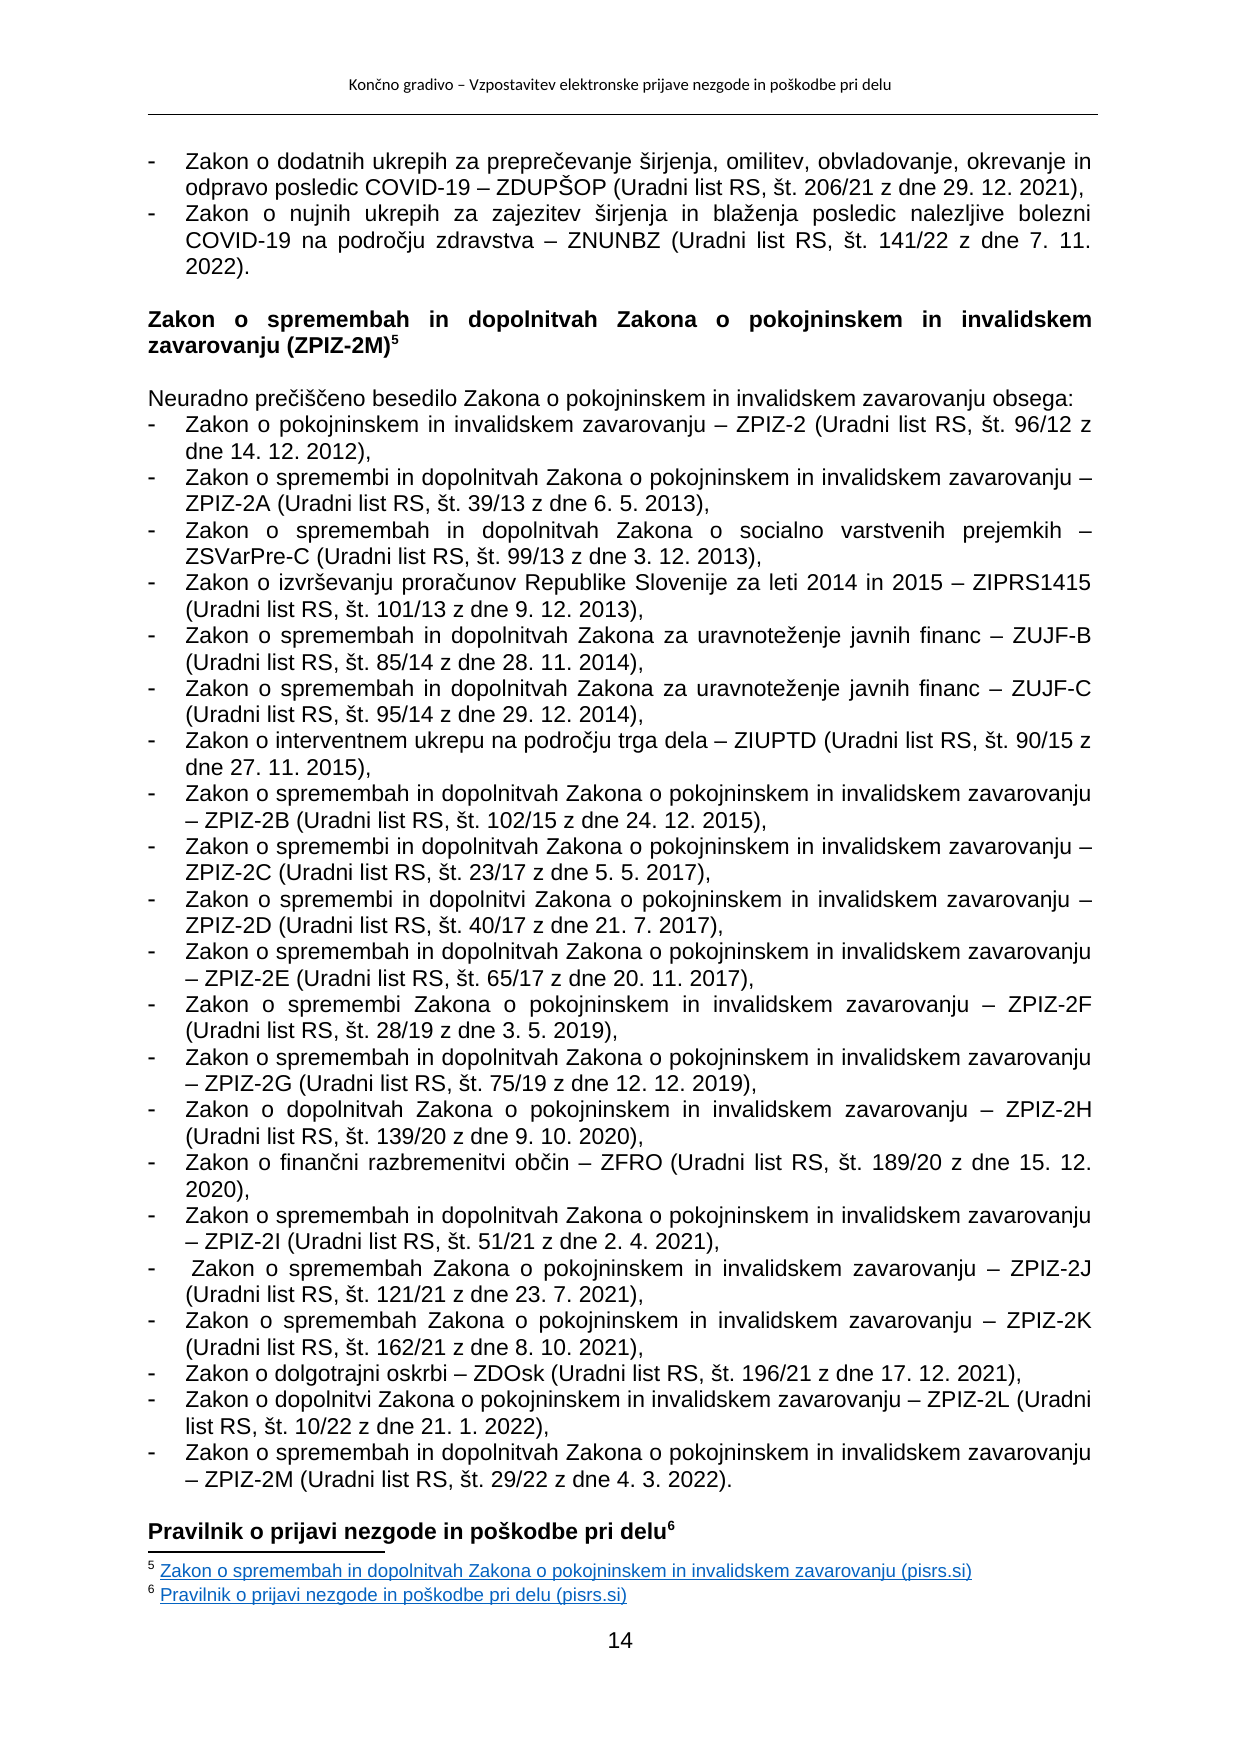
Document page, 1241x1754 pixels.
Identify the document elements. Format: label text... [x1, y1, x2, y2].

list Zakon o dodatnih ukrepih za preprečevanje širjenja, omilitev, obvladovanje, okrevanje in odpravo posledic COVID-19 – ZDUPŠOP (Uradni list RS, št. 206/21 z dne 29. 12. 2021), [148, 148, 1092, 200]
list Zakon o spremembah in dopolnitvah Zakona za uravnoteženje javnih financ – ZUJF-C (Uradni list RS, št. 95/14 z dne 29. 12. 2014), [148, 675, 1092, 727]
list Zakon o spremembah in dopolnitvah Zakona o pokojninskem in invalidskem zavarovanju – ZPIZ-2M (Uradni list RS, št. 29/22 z dne 4. 3. 2022). [148, 1439, 1092, 1492]
list Zakon o izvrševanju proračunov Republike Slovenije za leti 2014 in 2015 – ZIPRS1415 (Uradni list RS, št. 101/13 z dne 9. 12. 2013), [148, 569, 1092, 622]
list Zakon o spremembah in dopolnitvah Zakona o pokojninskem in invalidskem zavarovanju – ZPIZ-2E (Uradni list RS, št. 65/17 z dne 20. 11. 2017), [148, 938, 1092, 991]
list Zakon o spremembah Zakona o pokojninskem in invalidskem zavarovanju – ZPIZ-2J (Uradni list RS, št. 121/21 z dne 23. 7. 2021), [148, 1254, 1092, 1307]
list Zakon o spremembah in dopolnitvah Zakona o pokojninskem in invalidskem zavarovanju – ZPIZ-2G (Uradni list RS, št. 75/19 z dne 12. 12. 2019), [148, 1044, 1092, 1096]
list Zakon o spremembi Zakona o pokojninskem in invalidskem zavarovanju – ZPIZ-2F (Uradni list RS, št. 28/19 z dne 3. 5. 2019), [148, 991, 1092, 1044]
list Zakon o dolgotrajni oskrbi – ZDOsk (Uradni list RS, št. 196/21 z dne 17. 12. 2021), [148, 1360, 1092, 1386]
list Zakon o pokojninskem in invalidskem zavarovanju – ZPIZ-2 (Uradni list RS, št. 96/12 z dne 14. 12. 2012), [148, 411, 1092, 464]
text Pravilnik o prijavi nezgode in poškodbe pri delu [148, 1518, 1092, 1544]
list Zakon o dopolnitvi Zakona o pokojninskem in invalidskem zavarovanju – ZPIZ-2L (Uradni list RS, št. 10/22 z dne 21. 1. 2022), [148, 1386, 1092, 1439]
text Zakon o spremembah in dopolnitvah Zakona o pokojninskem in invalidskem zavarovanju (ZPIZ-2M) [148, 306, 1092, 358]
text Neuradno prečiščeno besedilo Zakona o pokojninskem in invalidskem zavarovanju obsega: [148, 385, 1092, 411]
list Zakon o spremembah in dopolnitvah Zakona za uravnoteženje javnih financ – ZUJF-B (Uradni list RS, št. 85/14 z dne 28. 11. 2014), [148, 622, 1092, 675]
list Zakon o nujnih ukrepih za zajezitev širjenja in blaženja posledic nalezljive bolezni COVID-19 na področju zdravstva – ZNUNBZ (Uradni list RS, št. 141/22 z dne 7. 11. 2022). [148, 200, 1092, 279]
list Zakon o spremembi in dopolnitvah Zakona o pokojninskem in invalidskem zavarovanju –ZPIZ-2A (Uradni list RS, št. 39/13 z dne 6. 5. 2013), [148, 464, 1092, 517]
list Zakon o spremembah Zakona o pokojninskem in invalidskem zavarovanju – ZPIZ-2K (Uradni list RS, št. 162/21 z dne 8. 10. 2021), [148, 1307, 1092, 1360]
list Zakon o spremembi in dopolnitvi Zakona o pokojninskem in invalidskem zavarovanju – ZPIZ-2D (Uradni list RS, št. 40/17 z dne 21. 7. 2017), [148, 886, 1092, 938]
list Zakon o interventnem ukrepu na področju trga dela – ZIUPTD (Uradni list RS, št. 90/15 z dne 27. 11. 2015), [148, 727, 1092, 780]
list Zakon o finančni razbremenitvi občin – ZFRO (Uradni list RS, št. 189/20 z dne 15. 12. 2020), [148, 1149, 1092, 1202]
list Zakon o spremembi in dopolnitvah Zakona o pokojninskem in invalidskem zavarovanju – ZPIZ-2C (Uradni list RS, št. 23/17 z dne 5. 5. 2017), [148, 833, 1092, 886]
list Zakon o spremembah in dopolnitvah Zakona o pokojninskem in invalidskem zavarovanju – ZPIZ-2B (Uradni list RS, št. 102/15 z dne 24. 12. 2015), [148, 780, 1092, 833]
list Zakon o spremembah in dopolnitvah Zakona o pokojninskem in invalidskem zavarovanju – ZPIZ-2I (Uradni list RS, št. 51/21 z dne 2. 4. 2021), [148, 1202, 1092, 1254]
list Zakon o dopolnitvah Zakona o pokojninskem in invalidskem zavarovanju – ZPIZ-2H (Uradni list RS, št. 139/20 z dne 9. 10. 2020), [148, 1096, 1092, 1149]
list Zakon o spremembah in dopolnitvah Zakona o socialno varstvenih prejemkih – ZSVarPre-C (Uradni list RS, št. 99/13 z dne 3. 12. 2013), [148, 517, 1092, 569]
